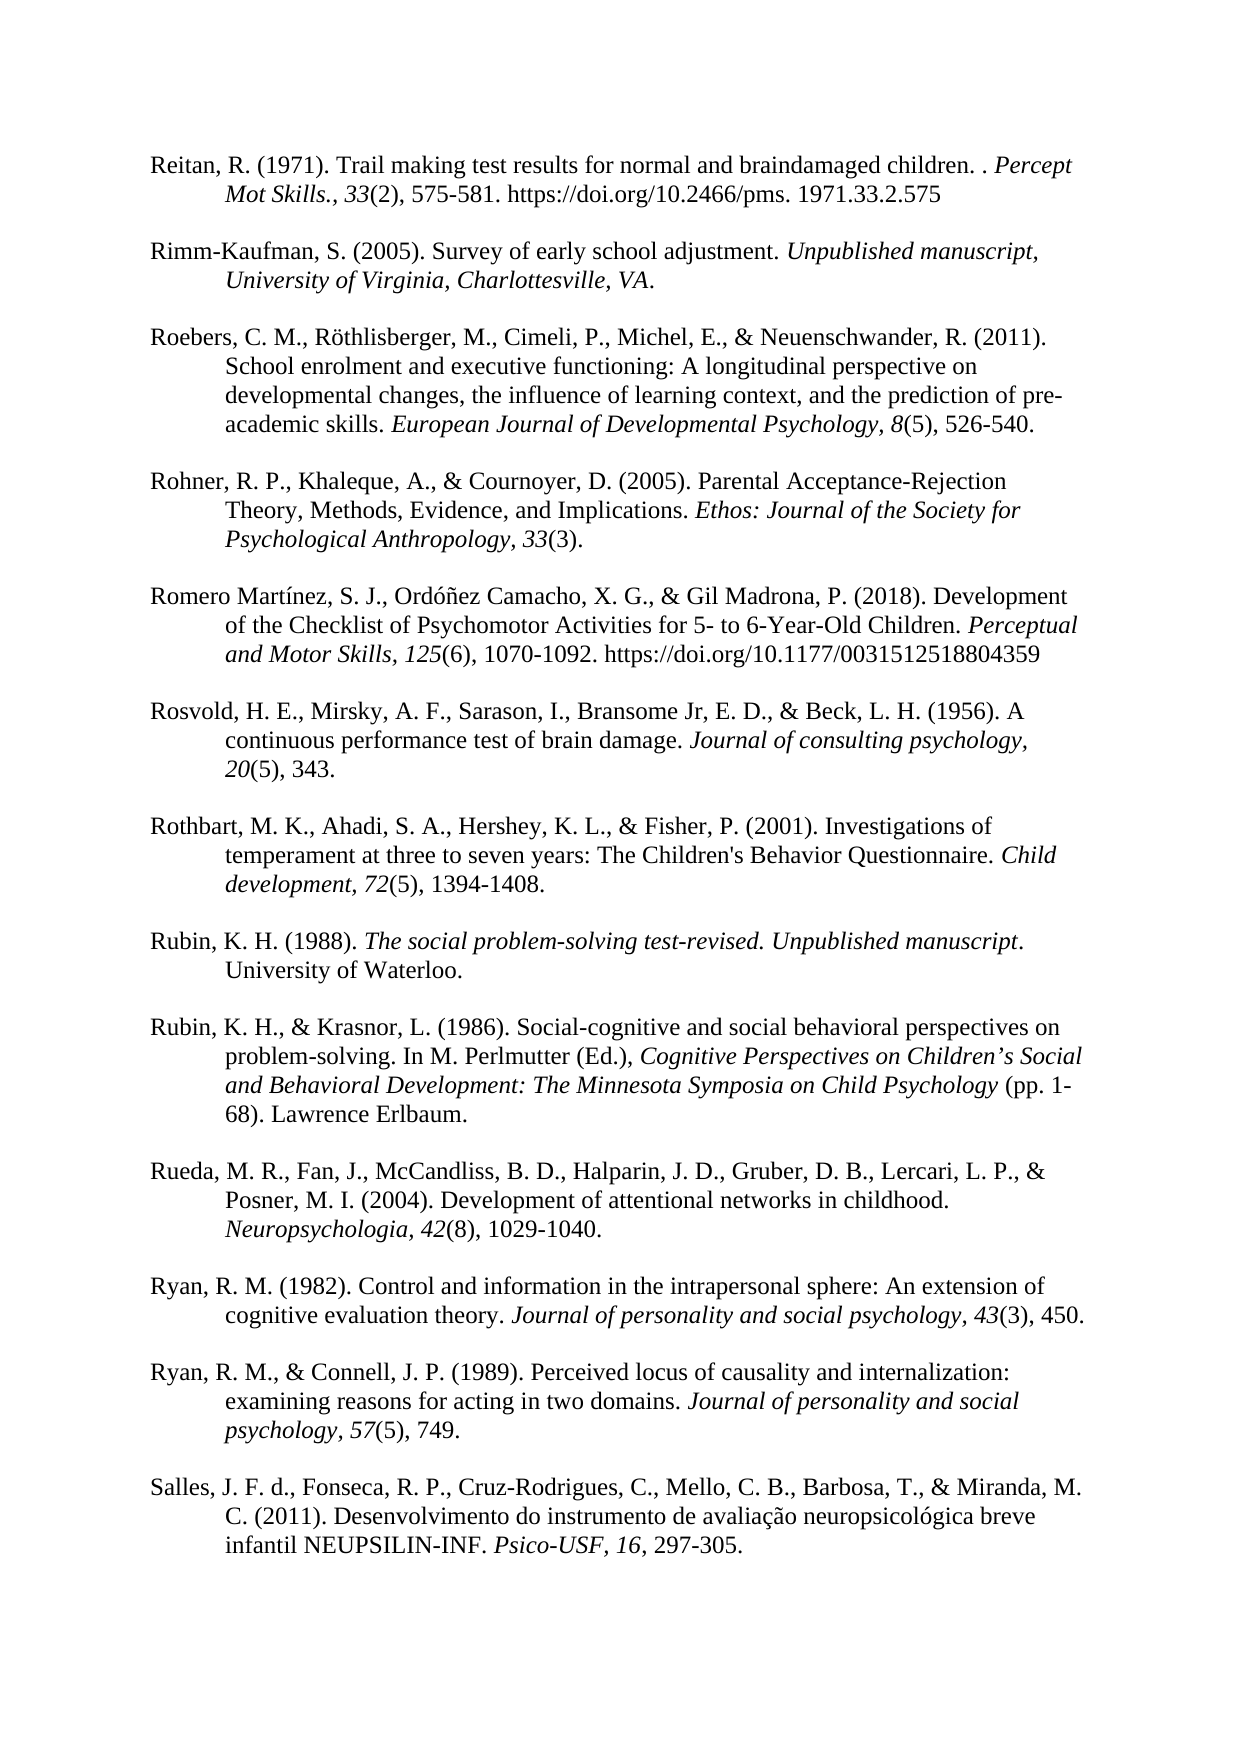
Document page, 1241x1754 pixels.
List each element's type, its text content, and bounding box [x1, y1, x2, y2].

text Rueda, M. R., Fan, J., McCandliss, B. D., Halparin, J. D., Gruber, D. B., Lercari, L. P., & Posner, M. I. (2004). Development of attentional networks in childhood. Neuropsychologia, 42(8), 1029-1040. [150, 1156, 1090, 1242]
text Rubin, K. H., & Krasnor, L. (1986). Social-cognitive and social behavioral perspectives on problem-solving. In M. Perlmutter (Ed.), Cognitive Perspectives on Children’s Social and Behavioral Development: The Minnesota Symposia on Child Psychology (pp. 1-68). Lawrence Erlbaum. [150, 1012, 1090, 1127]
text Rothbart, M. K., Ahadi, S. A., Hershey, K. L., & Fisher, P. (2001). Investigations of temperament at three to seven years: The Children's Behavior Questionnaire. Child development, 72(5), 1394-1408. [150, 811, 1090, 897]
text Ryan, R. M., & Connell, J. P. (1989). Perceived locus of causality and internalization: examining reasons for acting in two domains. Journal of personality and social psychology, 57(5), 749. [150, 1357, 1090, 1444]
text Romero Martínez, S. J., Ordóñez Camacho, X. G., & Gil Madrona, P. (2018). Development of the Checklist of Psychomotor Activities for 5- to 6-Year-Old Children. Perceptual and Motor Skills, 125(6), 1070-1092. https://doi.org/10.1177/0031512518804359 [150, 581, 1090, 667]
text Reitan, R. (1971). Trail making test results for normal and braindamaged children. . Percept Mot Skills., 33(2), 575-581. https://doi.org/10.2466/pms. 1971.33.2.575 [150, 150, 1090, 207]
text Rubin, K. H. (1988). The social problem-solving test-revised. Unpublished manuscript. University of Waterloo. [150, 926, 1090, 984]
text Rimm-Kaufman, S. (2005). Survey of early school adjustment. Unpublished manuscript, University of Virginia, Charlottesville, VA. [150, 236, 1090, 294]
text Ryan, R. M. (1982). Control and information in the intrapersonal sphere: An extension of cognitive evaluation theory. Journal of personality and social psychology, 43(3), 450. [150, 1271, 1090, 1329]
text Rohner, R. P., Khaleque, A., & Cournoyer, D. (2005). Parental Acceptance-Rejection Theory, Methods, Evidence, and Implications. Ethos: Journal of the Society for Psychological Anthropology, 33(3). [150, 466, 1090, 552]
text Rosvold, H. E., Mirsky, A. F., Sarason, I., Bransome Jr, E. D., & Beck, L. H. (1956). A continuous performance test of brain damage. Journal of consulting psychology, 20(5), 343. [150, 696, 1090, 782]
text Salles, J. F. d., Fonseca, R. P., Cruz-Rodrigues, C., Mello, C. B., Barbosa, T., & Miranda, M. C. (2011). Desenvolvimento do instrumento de avaliação neuropsicológica breve infantil NEUPSILIN-INF. Psico-USF, 16, 297-305. [150, 1472, 1090, 1559]
text Roebers, C. M., Röthlisberger, M., Cimeli, P., Michel, E., & Neuenschwander, R. (2011). School enrolment and executive functioning: A longitudinal perspective on developmental changes, the influence of learning context, and the prediction of pre-academic skills. European Journal of Developmental Psychology, 8(5), 526-540. [150, 322, 1090, 437]
